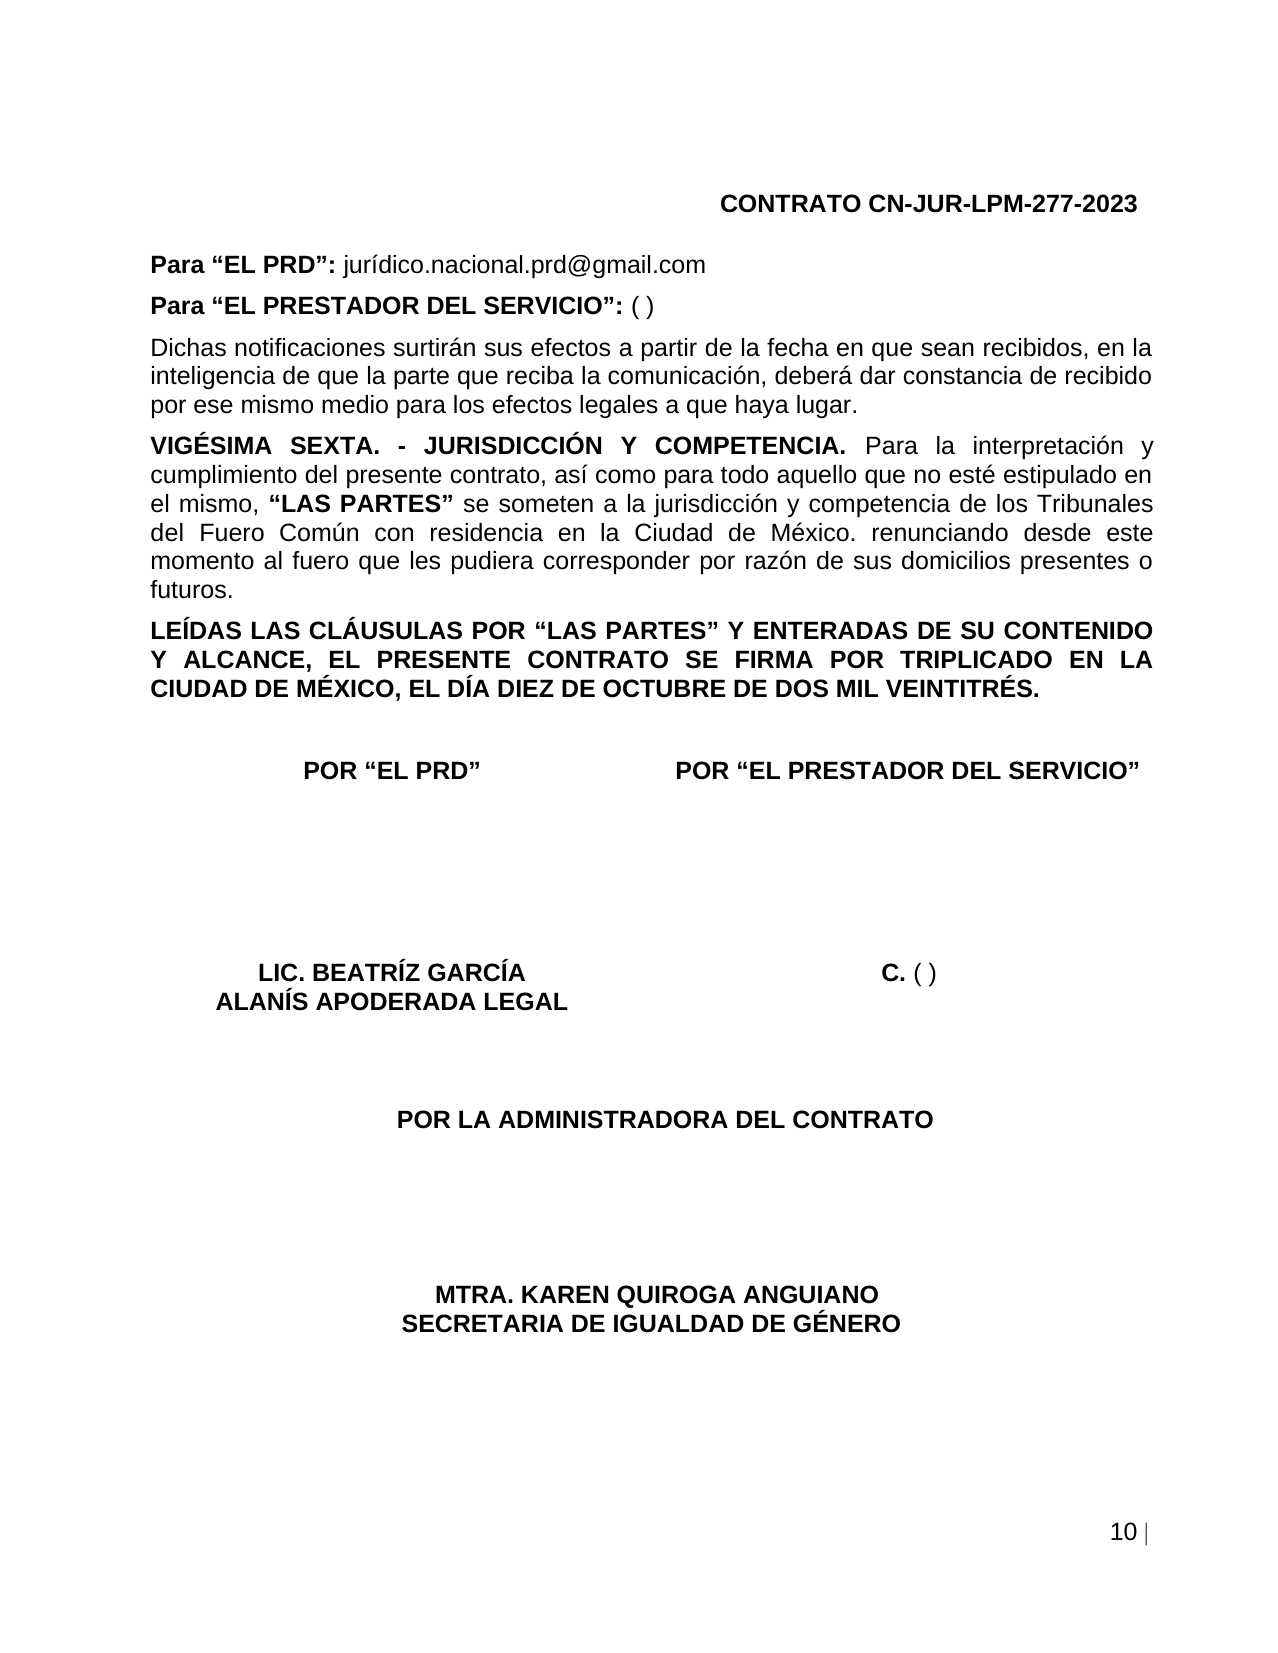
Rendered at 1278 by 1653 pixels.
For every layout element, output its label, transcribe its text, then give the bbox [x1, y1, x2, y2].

text MTRA. KAREN QUIROGA ANGUIANO SECRETARIA DE IGUALDAD DE GÉNERO [401, 1280, 1040, 1338]
table_header POR “EL PRESTADOR DEL SERVICIO” C. ( ) [625, 757, 1162, 1016]
text VIGÉSIMA SEXTA. - JURISDICCIÓN Y COMPETENCIA. Para la interpretación y cumplimiento del presente contrato, así como para todo aquello que no esté estipulado en el mismo, “LAS PARTES” se someten a la jurisdicción y competencia de los Tribunales del Fuero Común con residencia en la Ciudad de México. renunciando desde este momento al fuero que les pudiera corresponder por razón de sus domicilios presentes o futuros. [150, 431, 1154, 604]
text Para “EL PRESTADOR DEL SERVICIO”: ( ) [150, 291, 1154, 320]
text LEÍDAS LAS CLÁUSULAS POR “LAS PARTES” Y ENTERADAS DE SU CONTENIDO Y ALCANCE, EL PRESENTE CONTRATO SE FIRMA POR TRIPLICADO EN LA CIUDAD DE MÉXICO, EL DÍA DIEZ DE OCTUBRE DE DOS MIL VEINTITRÉS. [150, 616, 1154, 702]
table_header POR “EL PRD” LIC. BEATRÍZ GARCÍA ALANÍS APODERADA LEGAL [187, 757, 625, 1016]
text POR LA ADMINISTRADORA DEL CONTRATO [397, 1105, 1173, 1134]
text Dichas notificaciones surtirán sus efectos a partir de la fecha en que sean recibidos, en la inteligencia de que la parte que reciba la comunicación, deberá dar constancia de recibido por ese mismo medio para los efectos legales a que haya lugar. [150, 332, 1154, 419]
text Para “EL PRD”: jurídico.nacional.prd@gmail.com [150, 250, 1154, 279]
